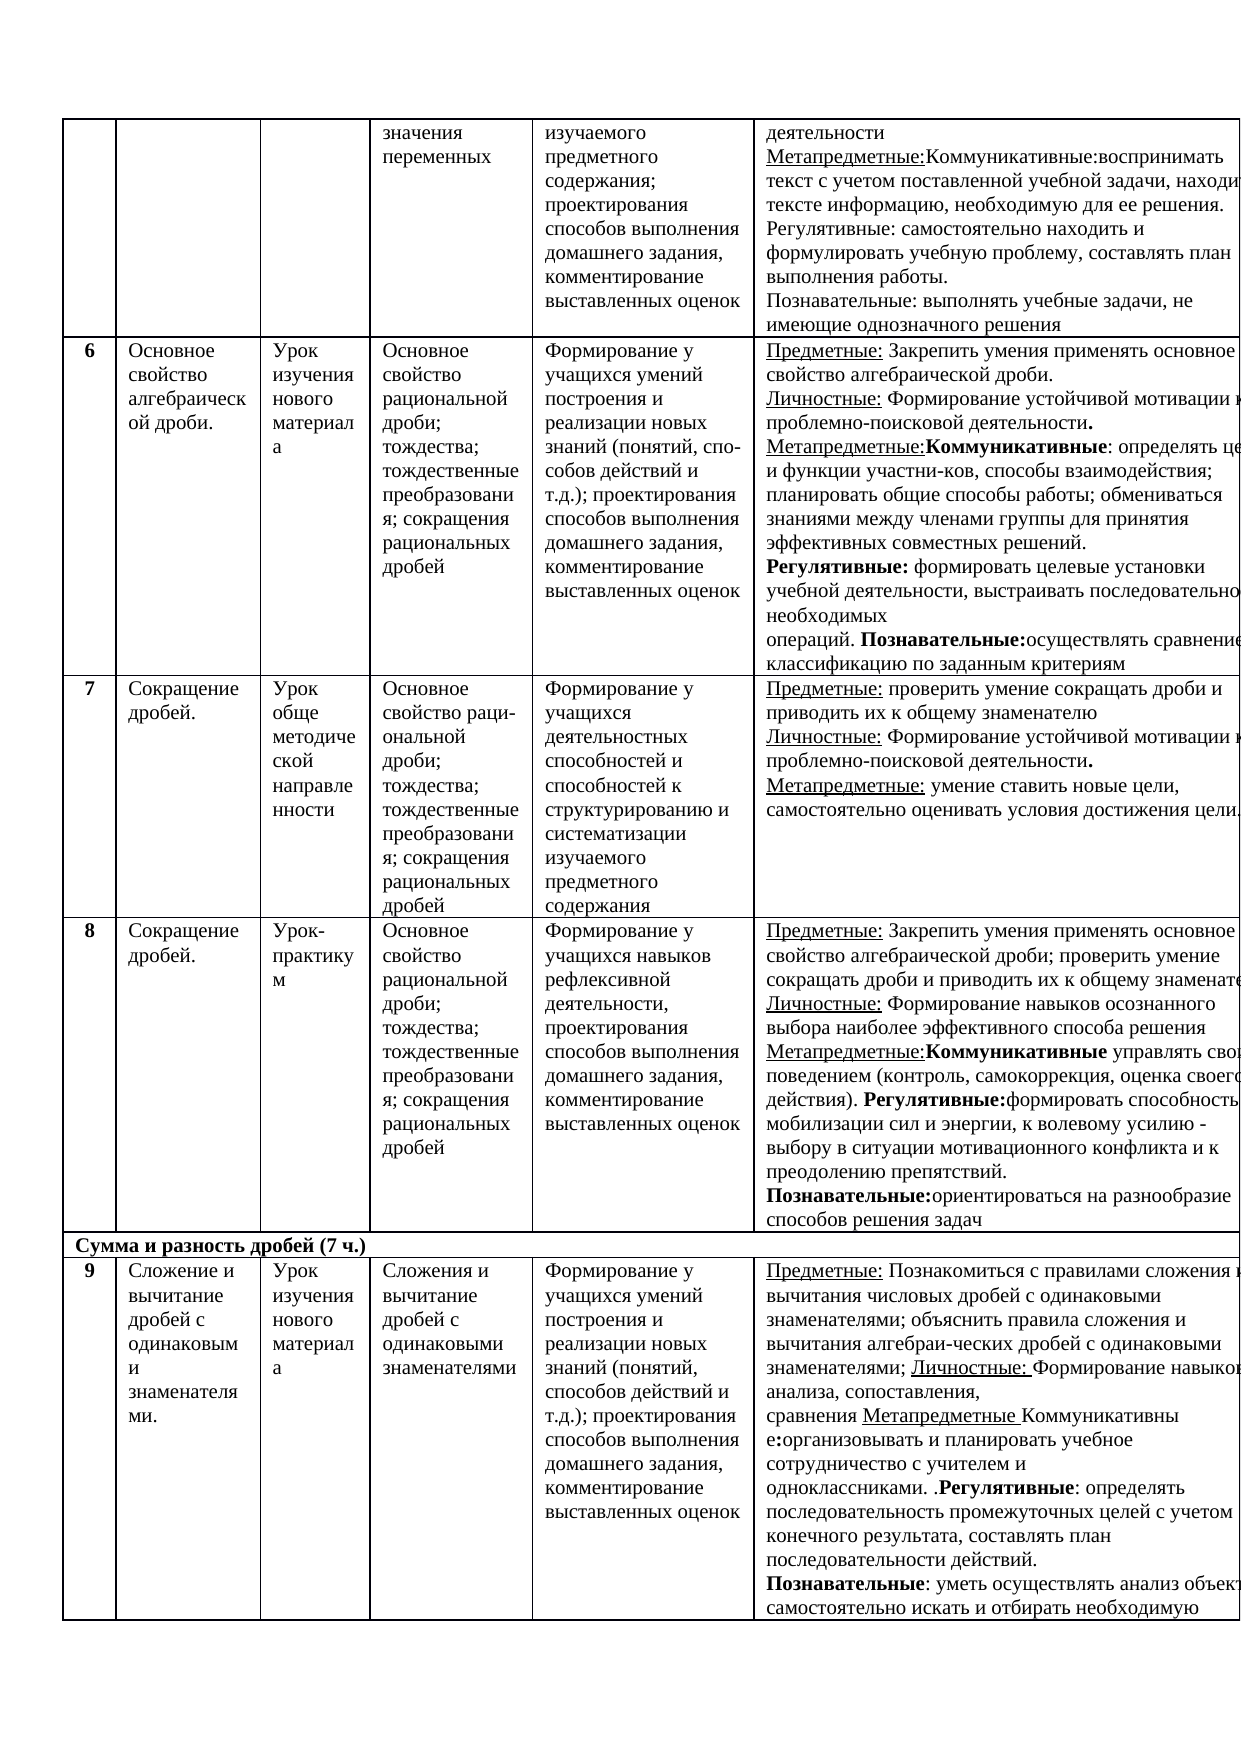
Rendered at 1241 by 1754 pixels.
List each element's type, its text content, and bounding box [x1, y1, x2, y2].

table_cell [371, 120, 532, 336]
table_cell Основное свойство алгебраической дроби. [117, 338, 260, 675]
table_cell Формирование у учащихся навыков рефлексивной деятельности, проектирования способов выполнения домашнего задания, комментирование выставленных оценок [533, 918, 753, 1231]
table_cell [261, 120, 369, 336]
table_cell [371, 1258, 532, 1619]
table_cell Основное свойство рациональной дроби; тождества; тождественные преобразования; сокращения рациональных дробей [371, 338, 532, 675]
table_cell Сумма и разность дробей (7 ч.) [64, 1233, 1239, 1257]
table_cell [117, 1258, 260, 1619]
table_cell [261, 1258, 369, 1619]
table_cell Сокращение дробей. [117, 918, 260, 1231]
table_cell Предметные: Закрепить умения применять основное свойство алгебраической дроби. Личностные: Формирование устойчивой мотивации к проблемно-поисковой деятельности. Метапредметные:Коммуникативные: определять цели и функции участни-ков, способы взаимодействия; планировать общие способы работы; обмениваться знаниями между членами группы для принятия эффективных совместных решений. Регулятивные: формировать целевые установки учебной деятельности, выстраивать последовательность необходимых операций. Познавательные:осуществлять сравнение и классификацию по заданным критериям [755, 338, 1239, 675]
table_cell Основное свойство раци-ональной дроби; тождества; тождественные преобразования; сокращения рациональных дробей [371, 676, 532, 917]
table_cell Сокращение дробей. [117, 676, 260, 917]
table_cell Предметные: проверить умение сокращать дроби и приводить их к общему знаменателю Личностные: Формирование устойчивой мотивации к проблемно-поисковой деятельности. Метапредметные: умение ставить новые цели, самостоятельно оценивать условия достижения цели. [755, 676, 1239, 917]
table_cell Формирование у учащихся деятельностных способностей и способностей к структурированию и систематизации изучаемого предметного содержания [533, 676, 753, 917]
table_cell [533, 1258, 753, 1619]
table_cell Урок изучения нового материала [261, 338, 369, 675]
table_cell Формирование у учащихся умений построения и реализации новых знаний (понятий, спо-собов действий и т.д.); проектирования способов выполнения домашнего задания, комментирование выставленных оценок [533, 338, 753, 675]
table_cell Предметные: Закрепить умения применять основное свойство алгебраической дроби; проверить умение сокращать дроби и приводить их к общему знаменателю Личностные: Формирование навыков осознанного выбора наиболее эффективного способа решения Метапредметные:Коммуникативные управлять своим поведением (контроль, самокоррекция, оценка своего действия). Регулятивные:формировать способность к мобилизации сил и энергии, к волевому усилию - выбору в ситуации мотивационного конфликта и к преодолению препятствий. Познавательные:ориентироваться на разнообразие способов решения задач [755, 918, 1239, 1231]
table_cell 5 [64, 120, 115, 336]
table_cell 9 [64, 1258, 115, 1619]
table_cell Основное свойство рациональной дроби; тождества; тождественные преобразования; сокращения рациональных дробей [371, 918, 532, 1231]
table_cell 8 [64, 918, 115, 1231]
table_cell Урок обще методической направленности [261, 676, 369, 917]
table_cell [755, 120, 1239, 336]
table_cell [117, 120, 260, 336]
table_cell 6 [64, 338, 115, 675]
table_cell Урок-практикум [261, 918, 369, 1231]
table_cell 7 [64, 676, 115, 917]
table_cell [533, 120, 753, 336]
